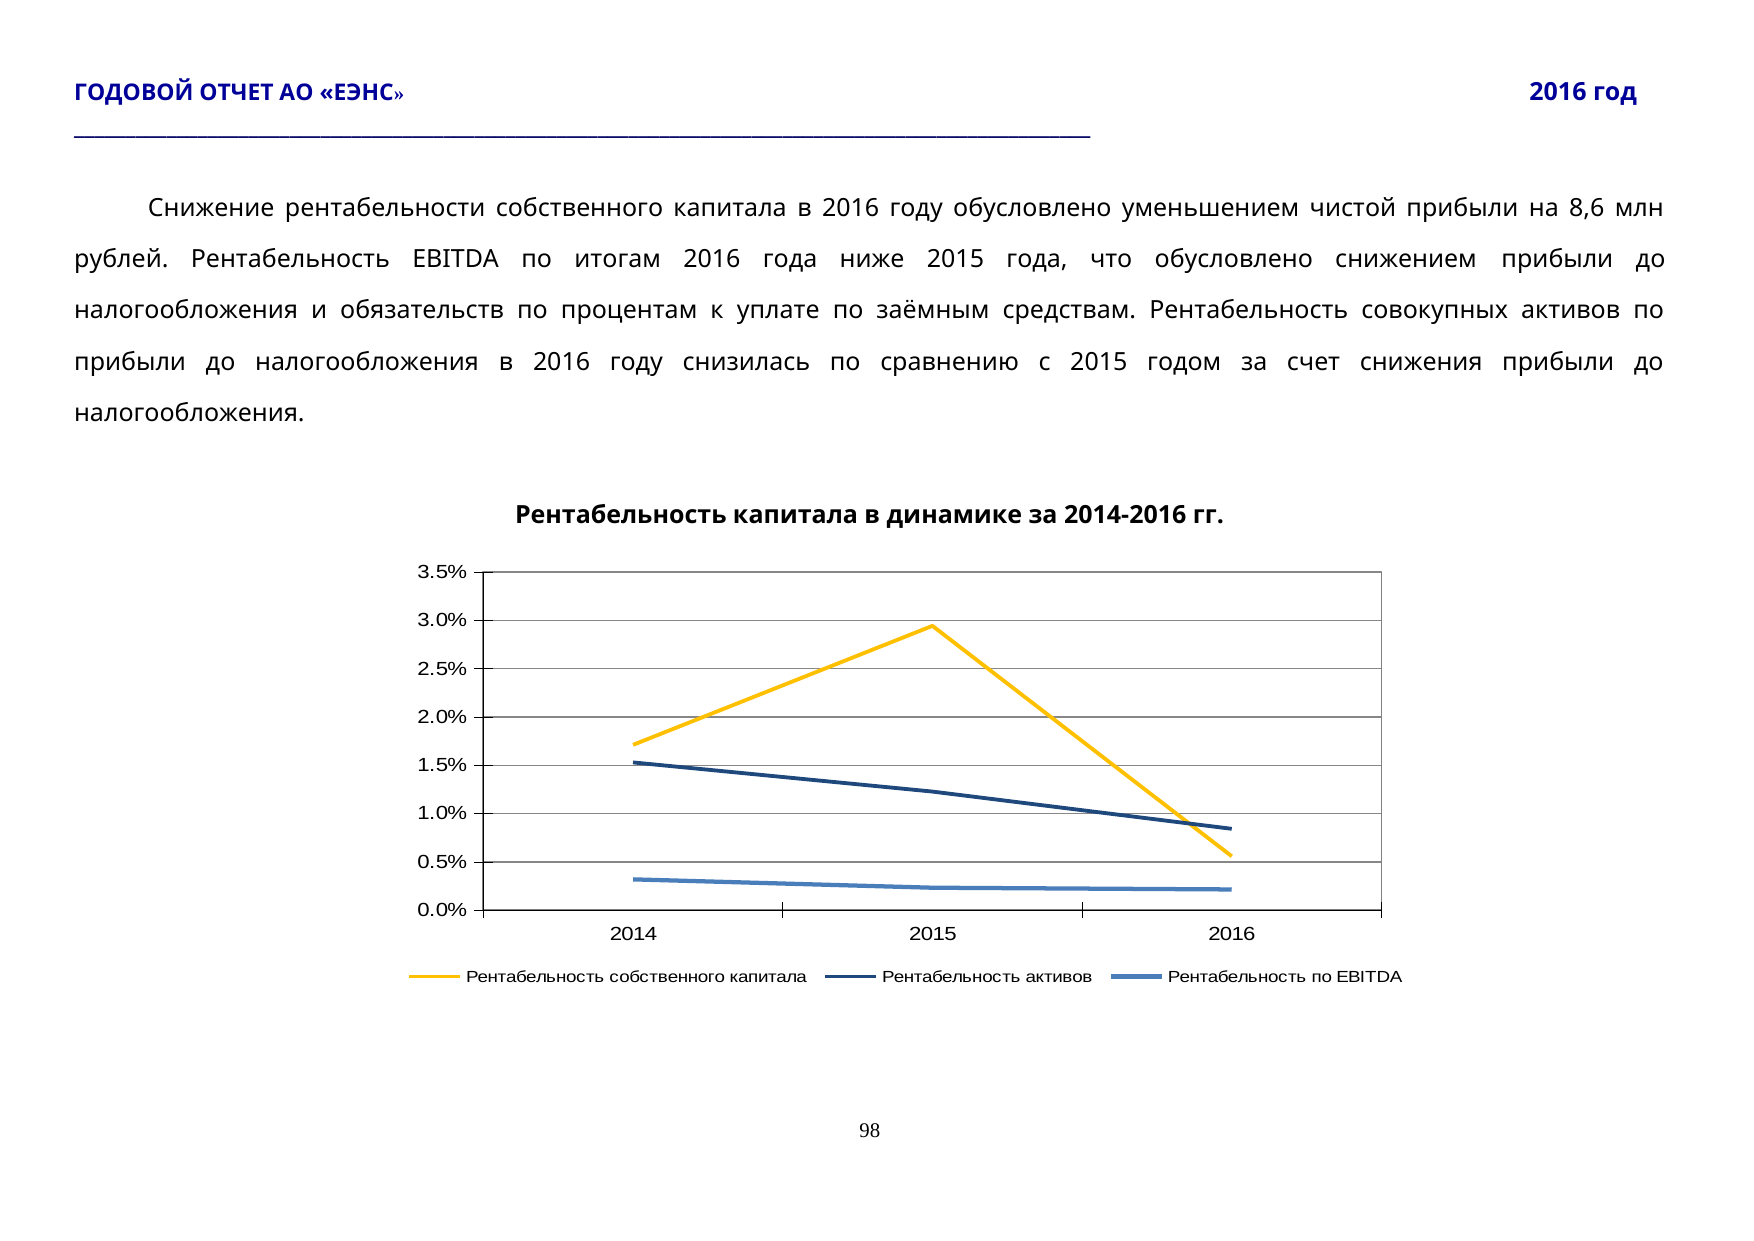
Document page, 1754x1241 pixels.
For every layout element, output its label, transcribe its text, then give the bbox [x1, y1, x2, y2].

text Рентабельность капитала в динамике за 2014-2016 гг. [74, 496, 1665, 530]
text Снижение рентабельности собственного капитала в 2016 году обусловлено уменьшением чистой прибыли на 8,6 млн рублей. Рентабельность EBITDA по итогам 2016 года ниже 2015 года, что обусловлено снижением прибыли до налогообложения и обязательств по процентам к уплате по заёмным средствам. Рентабельность совокупных активов по прибыли до налогообложения в 2016 году снизилась по сравнению с 2015 годом за счет снижения прибыли до налогообложения. [74, 190, 1665, 428]
